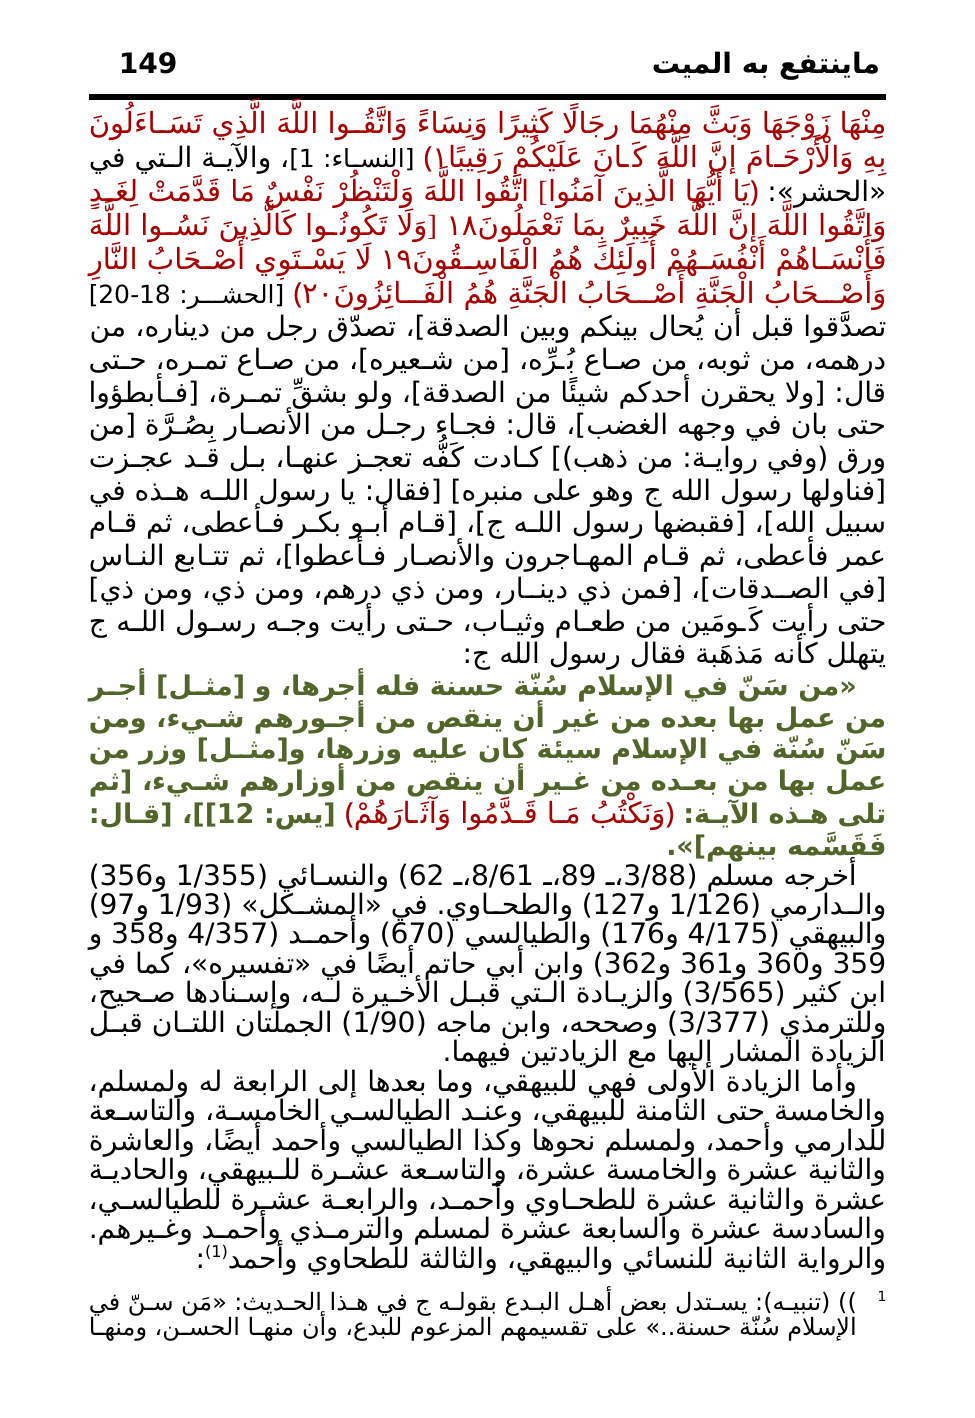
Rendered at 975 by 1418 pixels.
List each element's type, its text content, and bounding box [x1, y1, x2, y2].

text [89, 277, 886, 670]
text «من سَنّ في الإسلام سُنّة حسنة فله أجرها، و [مثل] أجر من عمل بها بعده من غير أن ينقص من أجورهم شيء، ومن سَنّ سُنّة في الإسلام سيئة كان عليه وزرها، و[مثل] وزر من عمل بها من بعده من غير أن ينقص من أوزارهم شيء، [ثم تلى هذه الآية: ﴿وَنَكْتُبُ مَا قَدَّمُوا وَآثَارَهُمْ﴾ [يس: 12]]، [قال: فَقَسَّمه بينهم]». [89, 670, 886, 862]
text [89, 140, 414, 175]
text أخرجه مسلم (3/88، 89، 8/61، 62) والنسائي (1/355 و356) والدارمي (1/126 و127) والطحاوي. في «المشكل» (1/93 و97) والبيهقي (4/175 و176) والطيالسي (670) وأحمد (4/357 و358 و359 و360 و361 و362) وابن أبي حاتم أيضًا في «تفسيره»، كما في ابن كثير (3/565) والزيادة التي قبل الأخيرة له، وإسنادها صحيح، وللترمذي (3/377) وصححه، وابن ماجه (1/90) الجملتان اللتان قبل الزيادة المشار إليها مع الزيادتين فيهما. [89, 862, 886, 1068]
text وأما الزيادة الأولى فهي للبيهقي، وما بعدها إلى الرابعة له ولمسلم، والخامسة حتى الثامنة للبيهقي، وعند الطيالسي الخامسة، والتاسعة للدارمي وأحمد، ولمسلم نحوها وكذا الطيالسي وأحمد أيضًا، والعاشرة والثانية عشرة والخامسة عشرة، والتاسعة عشرة للبيهقي، والحادية عشرة والثانية عشرة للطحاوي وأحمد، والرابعة عشرة للطيالسي، والسادسة عشرة والسابعة عشرة لمسلم والترمذي وأحمد وغيرهم. والرواية الثانية للنسائي والبيهقي، والثالثة للطحاوي وأحمد(): [89, 1068, 886, 1274]
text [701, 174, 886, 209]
